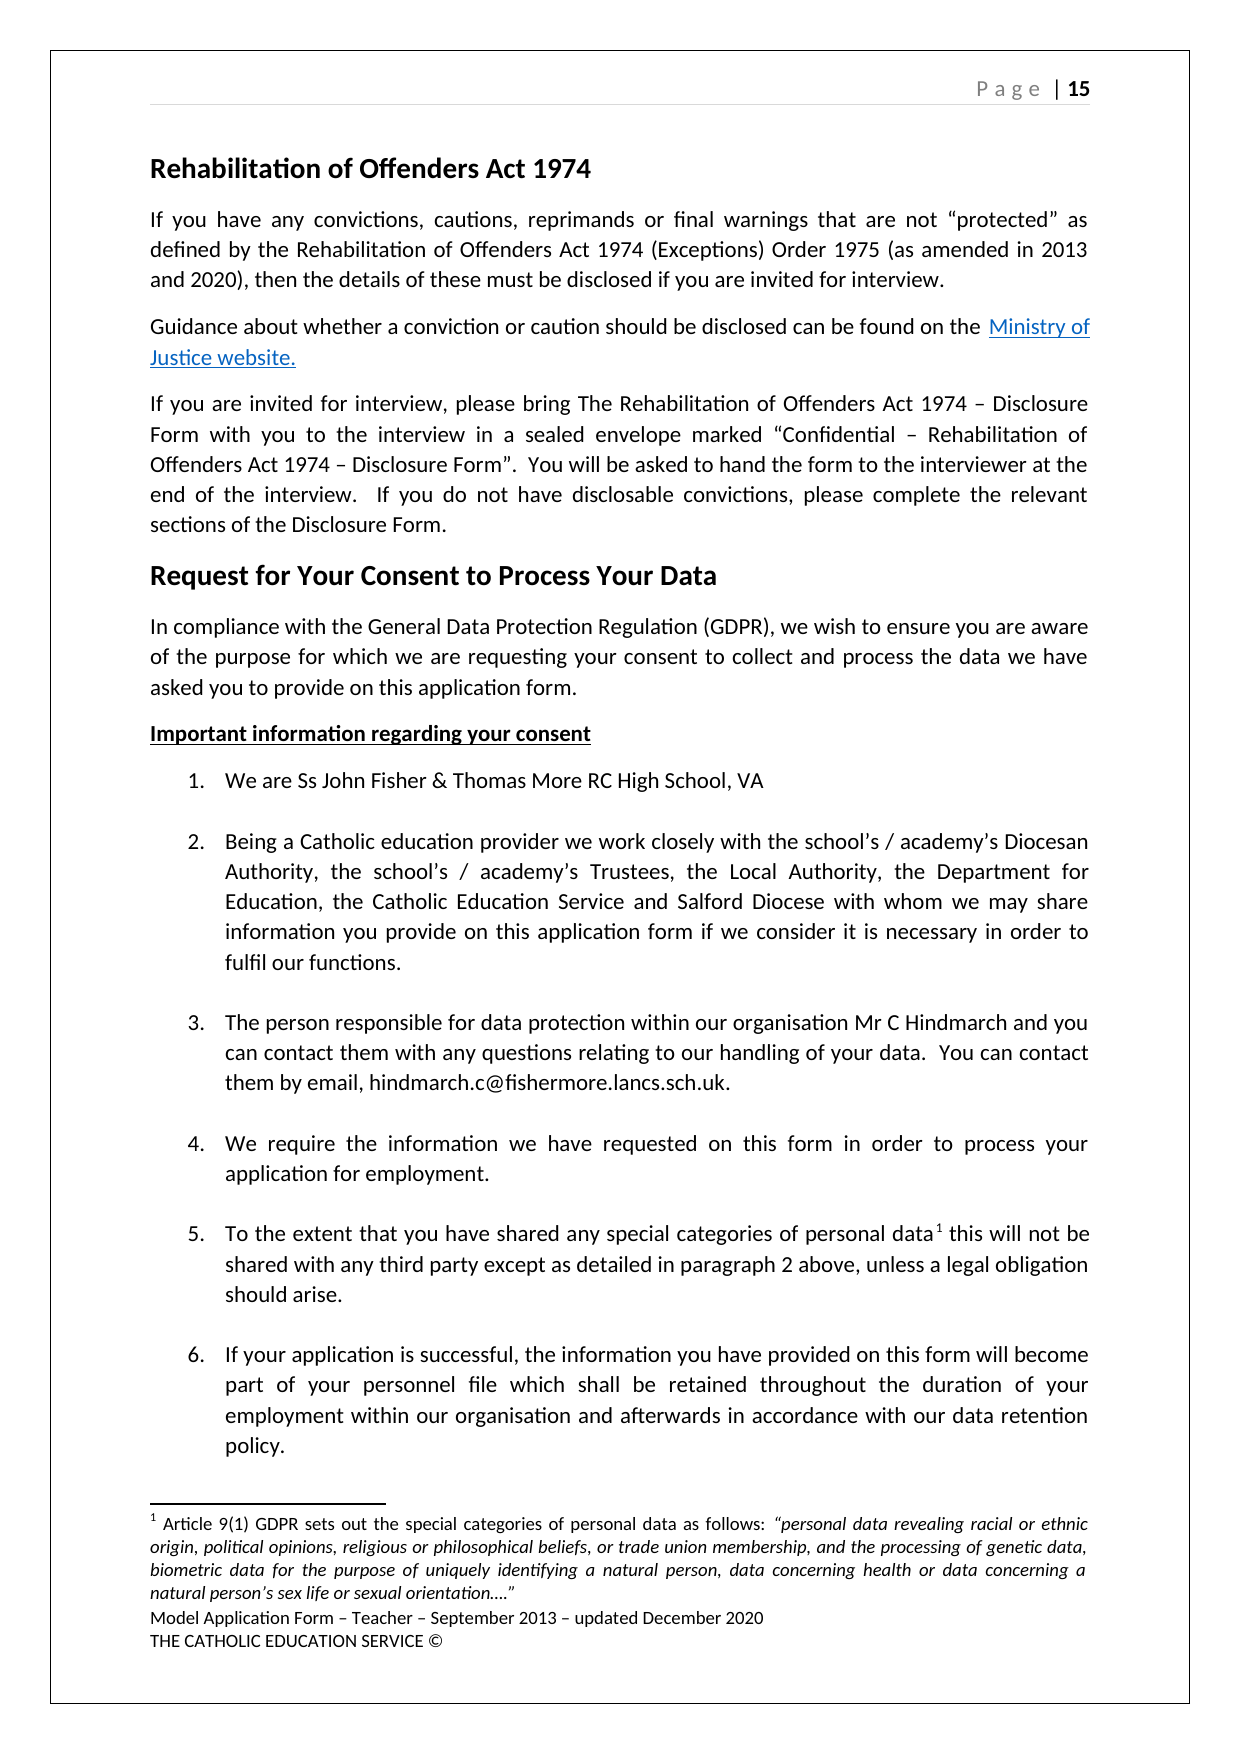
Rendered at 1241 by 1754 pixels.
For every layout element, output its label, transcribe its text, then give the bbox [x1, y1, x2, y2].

list Being a Catholic education provider we work closely with the school’s / academy’s Diocesan Authority, the school’s / academy’s Trustees, the Local Authority, the Department for Education, the Catholic Education Service and Salford Diocese with whom we may share information you provide on this application form if we consider it is necessary in order to fulfil our functions. [187, 827, 1090, 976]
text In compliance with the General Data Protection Regulation (GDPR), we wish to ensure you are aware of the purpose for which we are requesting your consent to collect and process the data we have asked you to provide on this application form. [150, 612, 1090, 701]
list We are Ss John Fisher & Thomas More RC High School, VA [187, 766, 1090, 794]
list To the extent that you have shared any special categories of personal data this will not be shared with any third party except as detailed in paragraph 2 above, unless a legal obligation should arise. [187, 1219, 1090, 1308]
text Request for Your Consent to Process Your Data [150, 557, 1090, 593]
text If you are invited for interview, please bring The Rehabilitation of Offenders Act 1974 – Disclosure Form with you to the interview in a sealed envelope marked “Confidential – Rehabilitation of Offenders Act 1974 – Disclosure Form”. You will be asked to hand the form to the interviewer at the end of the interview. If you do not have disclosable convictions, please complete the relevant sections of the Disclosure Form. [150, 389, 1090, 538]
text Important information regarding your consent [150, 719, 1090, 748]
text Guidance about whether a conviction or caution should be disclosed can be found on the Ministry of Justice website. [150, 312, 1090, 371]
text If you have any convictions, cautions, reprimands or final warnings that are not “protected” as defined by the Rehabilitation of Offenders Act 1974 (Exceptions) Order 1975 (as amended in 2013 and 2020), then the details of these must be disclosed if you are invited for interview. [150, 205, 1090, 293]
list We require the information we have requested on this form in order to process your application for employment. [187, 1129, 1090, 1187]
list The person responsible for data protection within our organisation Mr C Hindmarch and you can contact them with any questions relating to our handling of your data. You can contact them by email, hindmarch.c@fishermore.lancs.sch.uk. [187, 1008, 1090, 1097]
list If your application is successful, the information you have provided on this form will become part of your personnel file which shall be retained throughout the duration of your employment within our organisation and afterwards in accordance with our data retention policy. [187, 1340, 1090, 1459]
text Rehabilitation of Offenders Act 1974 [150, 150, 1090, 186]
